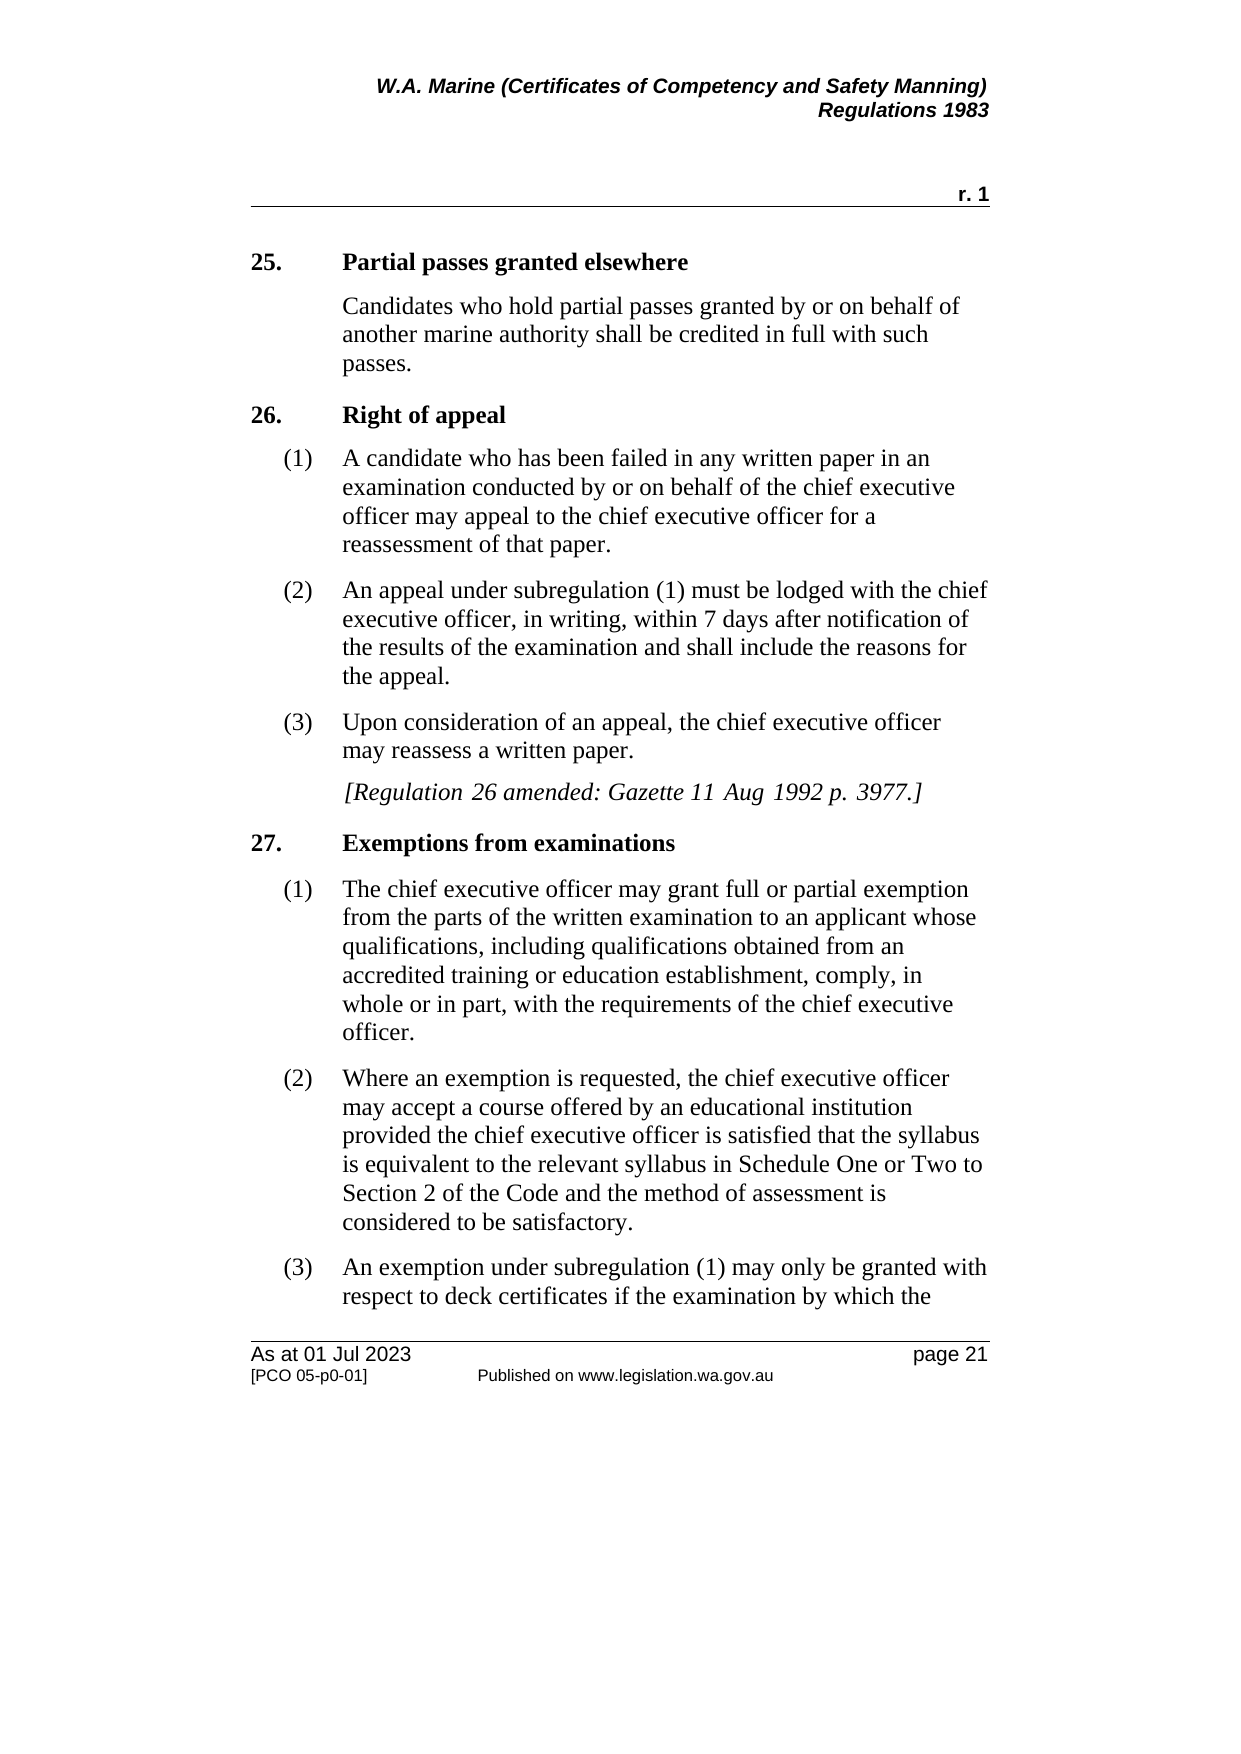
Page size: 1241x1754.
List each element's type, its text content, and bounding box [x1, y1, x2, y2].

text (2) An appeal under subregulation (1) must be lodged with the chief executive officer, in writing, within 7 days after notification of the results of the examination and shall include the reasons for the appeal. [251, 575, 990, 690]
text Candidates who hold partial passes granted by or on behalf of another marine authority shall be credited in full with such passes. [251, 291, 990, 377]
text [251, 1252, 990, 1309]
text (2) Where an exemption is requested, the chief executive officer may accept a course offered by an educational institution provided the chief executive officer is satisfied that the syllabus is equivalent to the relevant syllabus in Schedule One or Two to Section 2 of the Code and the method of assessment is considered to be satisfactory. [251, 1063, 990, 1235]
text [Regulation 26 amended: Gazette 11 Aug 1992 p. 3977.] [251, 777, 990, 805]
subtitle 26. Right of appeal [251, 400, 990, 429]
subtitle 25. Partial passes granted elsewhere [251, 247, 990, 276]
subtitle 27. Exemptions from examinations [251, 828, 990, 857]
text (1) A candidate who has been failed in any written paper in an examination conducted by or on behalf of the chief executive officer may appeal to the chief executive officer for a reassessment of that paper. [251, 443, 990, 558]
text (1) The chief executive officer may grant full or partial exemption from the parts of the written examination to an applicant whose qualifications, including qualifications obtained from an accredited training or education establishment, comply, in whole or in part, with the requirements of the chief executive officer. [251, 874, 990, 1046]
text (3) Upon consideration of an appeal, the chief executive officer may reassess a written paper. [251, 707, 990, 764]
